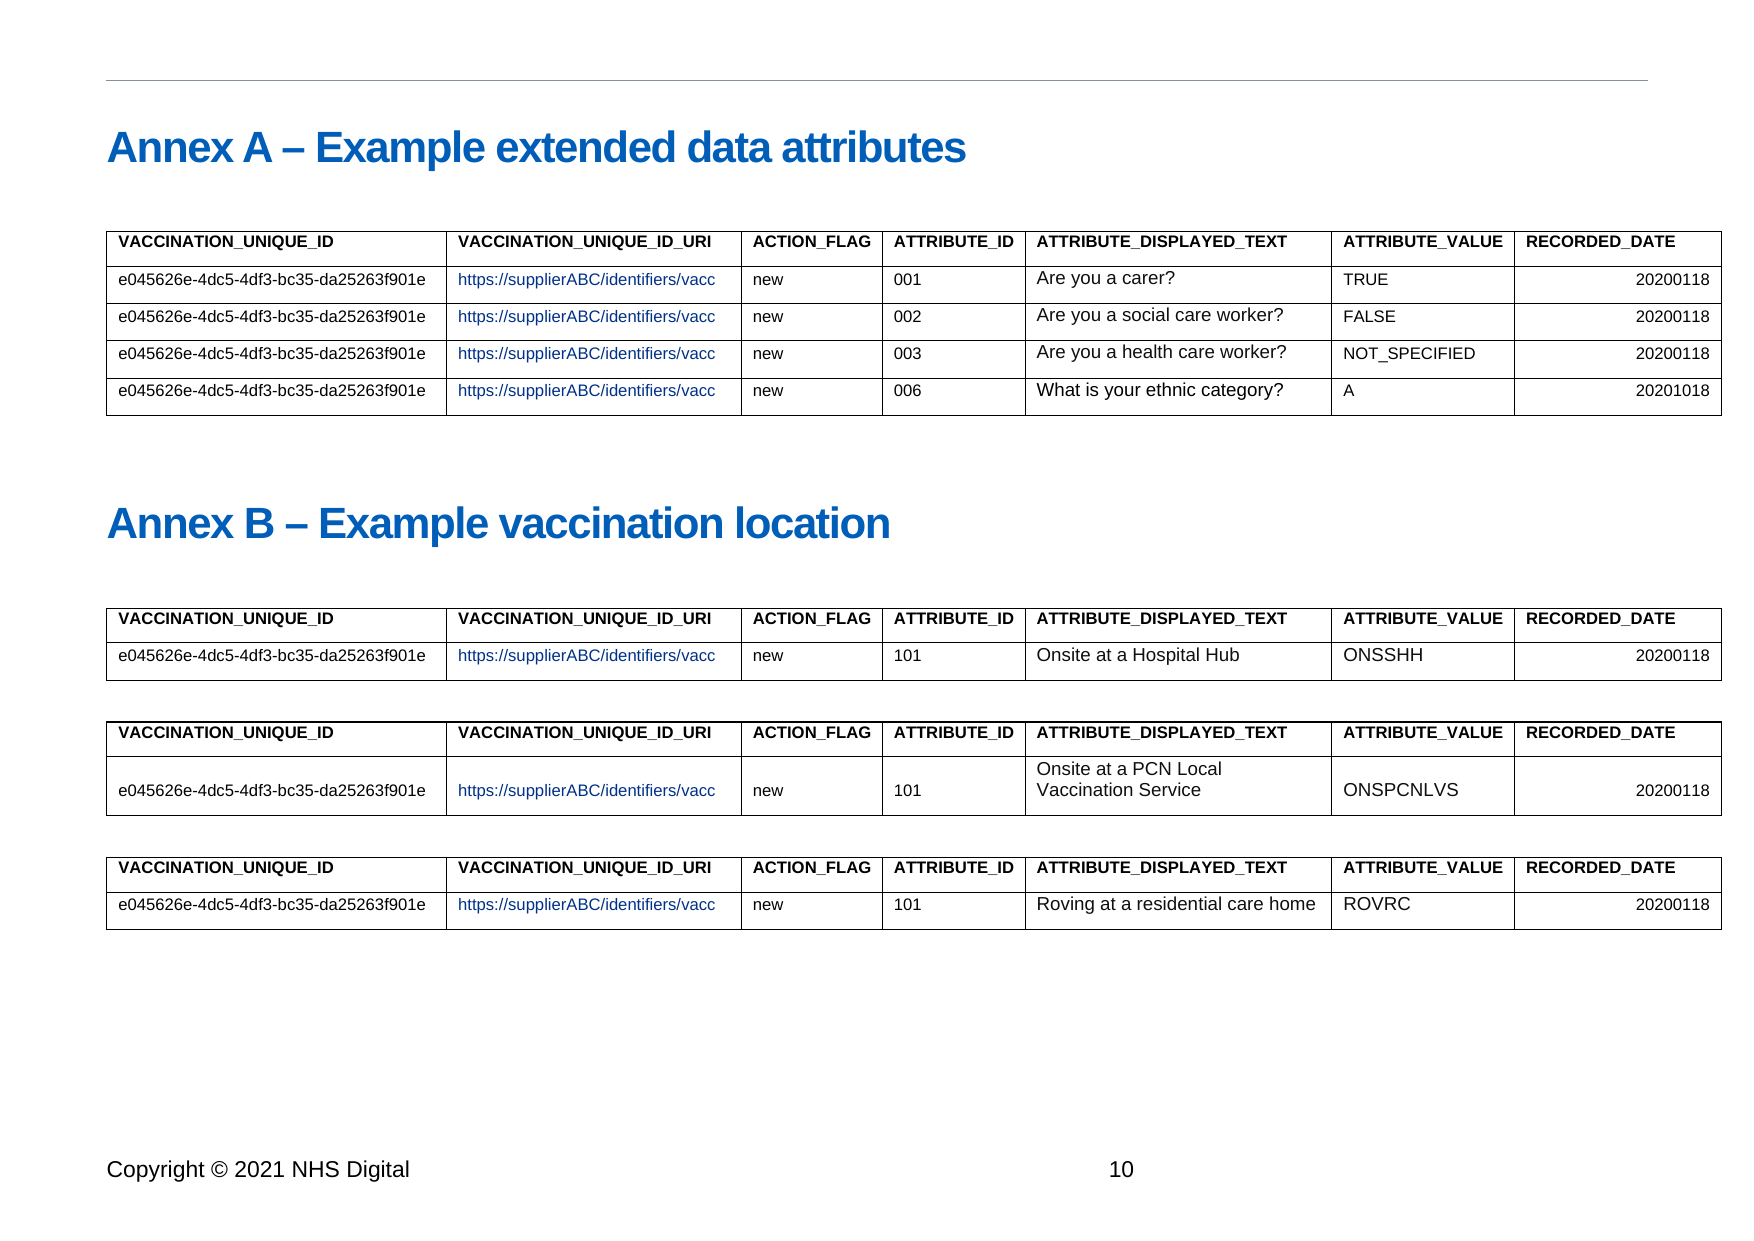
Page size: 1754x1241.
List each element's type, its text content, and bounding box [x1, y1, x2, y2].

table_header ATTRIBUTE_DISPLAYED_TEXT [1026, 723, 1331, 756]
table_cell Onsite at a PCN Local Vaccination Service [1026, 757, 1331, 815]
table_header ACTION_FLAG [742, 723, 882, 756]
table_cell https://supplierABC/identifiers/vacc [447, 379, 741, 414]
table_cell new [742, 267, 882, 303]
table_cell 003 [883, 341, 1025, 377]
table_cell Onsite at a Hospital Hub [1026, 643, 1331, 679]
table_header RECORDED_DATE [1515, 232, 1721, 266]
table_cell e045626e-4dc5-4df3-bc35-da25263f901e [107, 757, 446, 815]
table_cell https://supplierABC/identifiers/vacc [447, 893, 741, 929]
table_header ACTION_FLAG [742, 232, 882, 266]
table_cell ONSPCNLVS [1332, 757, 1514, 815]
table_cell https://supplierABC/identifiers/vacc [447, 267, 741, 303]
table_header VACCINATION_UNIQUE_ID_URI [447, 723, 741, 756]
table_cell Are you a social care worker? [1026, 304, 1331, 340]
table_cell new [742, 757, 882, 815]
table_cell 101 [883, 643, 1025, 679]
table_cell new [742, 379, 882, 414]
table_cell https://supplierABC/identifiers/vacc [447, 341, 741, 377]
table_cell 006 [883, 379, 1025, 414]
table_header VACCINATION_UNIQUE_ID_URI [447, 609, 741, 642]
table_cell e045626e-4dc5-4df3-bc35-da25263f901e [107, 341, 446, 377]
table_header ATTRIBUTE_DISPLAYED_TEXT [1026, 858, 1331, 892]
table_header VACCINATION_UNIQUE_ID [107, 232, 446, 266]
table_header ATTRIBUTE_VALUE [1332, 858, 1514, 892]
table_header ATTRIBUTE_VALUE [1332, 723, 1514, 756]
table_cell e045626e-4dc5-4df3-bc35-da25263f901e [107, 379, 446, 414]
table_cell FALSE [1332, 304, 1514, 340]
table_cell 20200118 [1515, 304, 1721, 340]
table_header VACCINATION_UNIQUE_ID [107, 609, 446, 642]
table_header ATTRIBUTE_DISPLAYED_TEXT [1026, 609, 1331, 642]
table_cell 20201018 [1515, 379, 1721, 414]
table_cell 101 [883, 757, 1025, 815]
table_cell 002 [883, 304, 1025, 340]
table_cell https://supplierABC/identifiers/vacc [447, 757, 741, 815]
table_header ACTION_FLAG [742, 609, 882, 642]
table_cell ONSSHH [1332, 643, 1514, 679]
table_cell new [742, 893, 882, 929]
table_cell What is your ethnic category? [1026, 379, 1331, 414]
table_cell e045626e-4dc5-4df3-bc35-da25263f901e [107, 267, 446, 303]
table_header VACCINATION_UNIQUE_ID_URI [447, 858, 741, 892]
table_header VACCINATION_UNIQUE_ID [107, 858, 446, 892]
table_header VACCINATION_UNIQUE_ID [107, 723, 446, 756]
table_header ATTRIBUTE_VALUE [1332, 232, 1514, 266]
table_cell 20200118 [1515, 893, 1721, 929]
table_cell Are you a health care worker? [1026, 341, 1331, 377]
table_cell e045626e-4dc5-4df3-bc35-da25263f901e [107, 304, 446, 340]
table_cell e045626e-4dc5-4df3-bc35-da25263f901e [107, 893, 446, 929]
table_cell new [742, 341, 882, 377]
table_header ACTION_FLAG [742, 858, 882, 892]
subtitle Annex B – Example vaccination location [106, 497, 1648, 548]
table_header ATTRIBUTE_ID [883, 232, 1025, 266]
subtitle Annex A – Example extended data attributes [106, 121, 1648, 171]
table_header RECORDED_DATE [1515, 609, 1721, 642]
table_header RECORDED_DATE [1515, 858, 1721, 892]
table_header ATTRIBUTE_ID [883, 723, 1025, 756]
table_cell NOT_SPECIFIED [1332, 341, 1514, 377]
table_cell e045626e-4dc5-4df3-bc35-da25263f901e [107, 643, 446, 679]
table_cell A [1332, 379, 1514, 414]
table_header ATTRIBUTE_VALUE [1332, 609, 1514, 642]
table_header ATTRIBUTE_DISPLAYED_TEXT [1026, 232, 1331, 266]
table_cell https://supplierABC/identifiers/vacc [447, 643, 741, 679]
table_header ATTRIBUTE_ID [883, 858, 1025, 892]
table_cell https://supplierABC/identifiers/vacc [447, 304, 741, 340]
table_cell 20200118 [1515, 757, 1721, 815]
table_header RECORDED_DATE [1515, 723, 1721, 756]
table_cell 20200118 [1515, 341, 1721, 377]
table_cell 20200118 [1515, 267, 1721, 303]
table_cell ROVRC [1332, 893, 1514, 929]
table_header VACCINATION_UNIQUE_ID_URI [447, 232, 741, 266]
table_cell Are you a carer? [1026, 267, 1331, 303]
table_cell Roving at a residential care home [1026, 893, 1331, 929]
table_cell new [742, 643, 882, 679]
table_header ATTRIBUTE_ID [883, 609, 1025, 642]
table_cell 20200118 [1515, 643, 1721, 679]
table_cell 001 [883, 267, 1025, 303]
table_cell TRUE [1332, 267, 1514, 303]
table_cell new [742, 304, 882, 340]
table_cell 101 [883, 893, 1025, 929]
